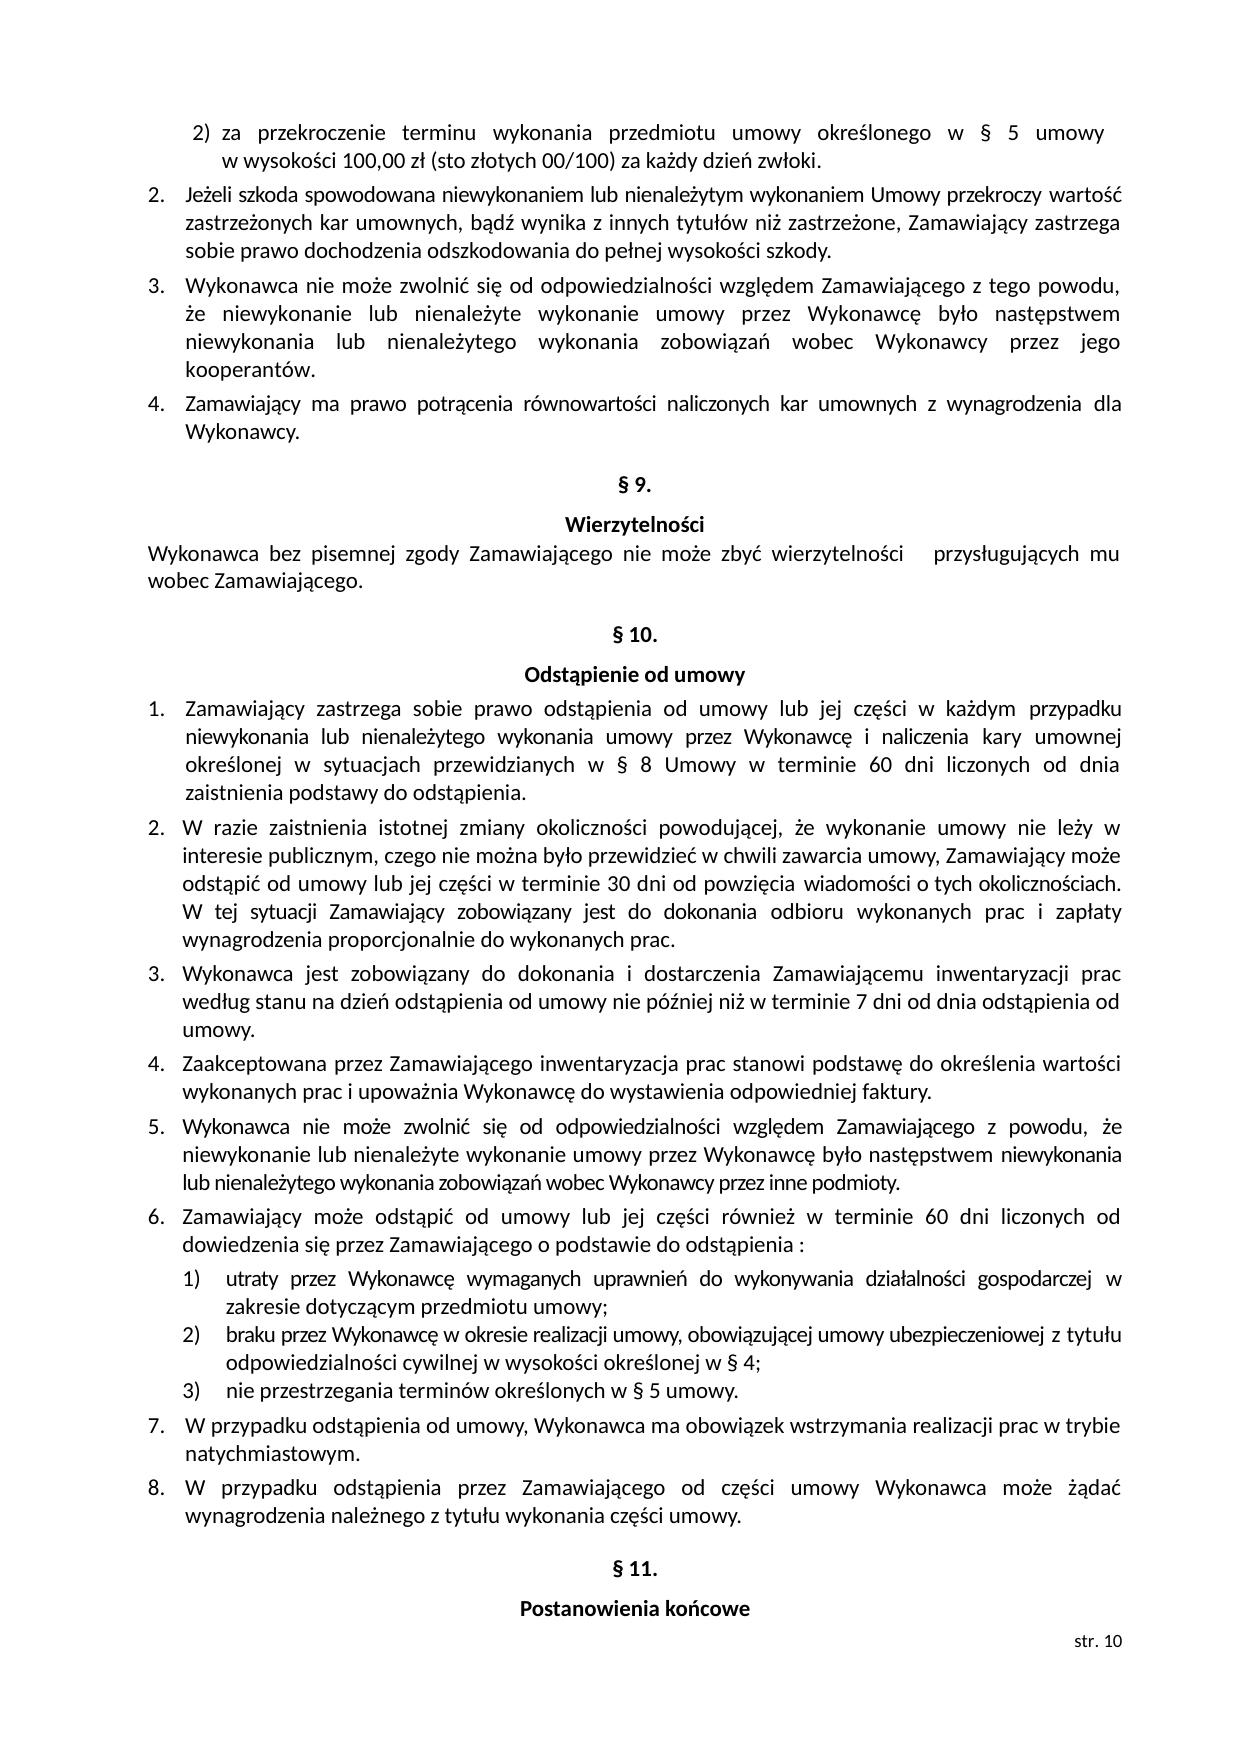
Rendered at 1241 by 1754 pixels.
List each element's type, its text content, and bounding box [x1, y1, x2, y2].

text § 11. [148, 1554, 1122, 1582]
list Zamawiający zastrzega sobie prawo odstąpienia od umowy lub jej części w każdym przypadku niewykonania lub nienależytego wykonania umowy przez Wykonawcę i naliczenia kary umownej określonej w sytuacjach przewidzianych w § 8 Umowy w terminie 60 dni liczonych od dnia zaistnienia podstawy do odstąpienia. [148, 694, 1122, 807]
list W przypadku odstąpienia przez Zamawiającego od części umowy Wykonawca może żądać wynagrodzenia należnego z tytułu wykonania części umowy. [148, 1473, 1122, 1529]
list Zamawiający może odstąpić od umowy lub jej części również w terminie 60 dni liczonych od dowiedzenia się przez Zamawiającego o podstawie do odstąpienia : [148, 1202, 1122, 1258]
list W przypadku odstąpienia od umowy, Wykonawca ma obowiązek wstrzymania realizacji prac w trybie natychmiastowym. [148, 1411, 1122, 1467]
text § 10. [148, 620, 1122, 648]
text Postanowienia końcowe [148, 1594, 1122, 1623]
text Odstąpienie od umowy [148, 660, 1122, 688]
list Jeżeli szkoda spowodowana niewykonaniem lub nienależytym wykonaniem Umowy przekroczy wartość zastrzeżonych kar umownych, bądź wynika z innych tytułów niż zastrzeżone, Zamawiający zastrzega sobie prawo dochodzenia odszkodowania do pełnej wysokości szkody. [148, 180, 1122, 264]
text Wykonawca bez pisemnej zgody Zamawiającego nie może zbyć wierzytelności przysługujących mu wobec Zamawiającego. [148, 539, 1122, 595]
text Wierzytelności [148, 511, 1122, 539]
list W razie zaistnienia istotnej zmiany okoliczności powodującej, że wykonanie umowy nie leży w interesie publicznym, czego nie można było przewidzieć w chwili zawarcia umowy, Zamawiający może odstąpić od umowy lub jej części w terminie 30 dni od powzięcia wiadomości o tych okolicznościach. W tej sytuacji Zamawiający zobowiązany jest do dokonania odbioru wykonanych prac i zapłaty wynagrodzenia proporcjonalnie do wykonanych prac. [148, 813, 1122, 953]
list utraty przez Wykonawcę wymaganych uprawnień do wykonywania działalności gospodarczej w zakresie dotyczącym przedmiotu umowy; [182, 1264, 1122, 1320]
list Wykonawca nie może zwolnić się od odpowiedzialności względem Zamawiającego z powodu, że niewykonanie lub nienależyte wykonanie umowy przez Wykonawcę było następstwem niewykonania lub nienależytego wykonania zobowiązań wobec Wykonawcy przez inne podmioty. [148, 1112, 1122, 1196]
list Zaakceptowana przez Zamawiającego inwentaryzacja prac stanowi podstawę do określenia wartości wykonanych prac i upoważnia Wykonawcę do wystawienia odpowiedniej faktury. [148, 1049, 1122, 1106]
list Zamawiający ma prawo potrącenia równowartości naliczonych kar umownych z wynagrodzenia dla Wykonawcy. [148, 389, 1122, 445]
list Wykonawca jest zobowiązany do dokonania i dostarczenia Zamawiającemu inwentaryzacji prac według stanu na dzień odstąpienia od umowy nie później niż w terminie 7 dni od dnia odstąpienia od umowy. [148, 959, 1122, 1043]
list braku przez Wykonawcę w okresie realizacji umowy, obowiązującej umowy ubezpieczeniowej z tytułu odpowiedzialności cywilnej w wysokości określonej w § 4; [182, 1320, 1122, 1376]
list nie przestrzegania terminów określonych w § 5 umowy. [182, 1376, 1122, 1404]
list za przekroczenie terminu wykonania przedmiotu umowy określonego w § 5 umowy w wysokości 100,00 zł (sto złotych 00/100) za każdy dzień zwłoki. [192, 118, 1122, 174]
text § 9. [148, 470, 1122, 498]
list Wykonawca nie może zwolnić się od odpowiedzialności względem Zamawiającego z tego powodu, że niewykonanie lub nienależyte wykonanie umowy przez Wykonawcę było następstwem niewykonania lub nienależytego wykonania zobowiązań wobec Wykonawcy przez jego kooperantów. [148, 271, 1122, 383]
